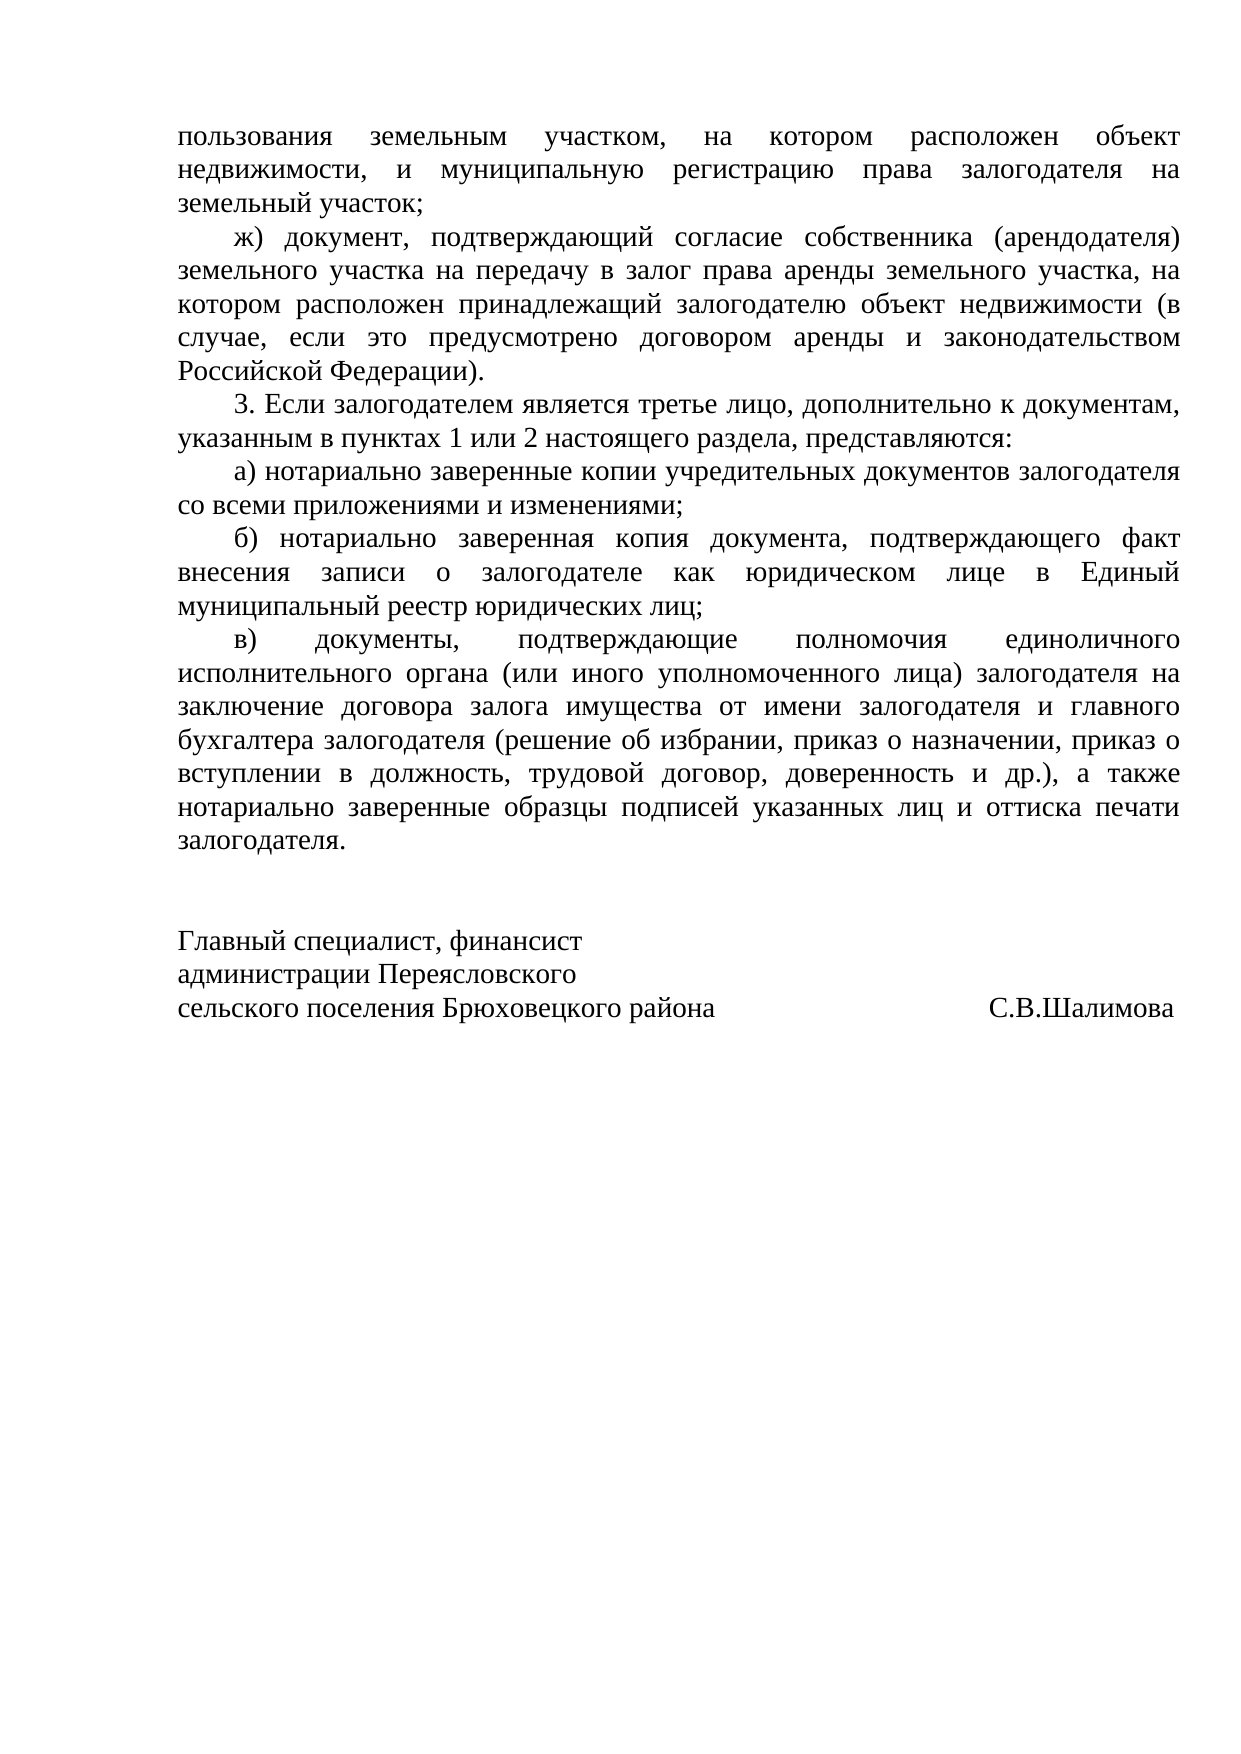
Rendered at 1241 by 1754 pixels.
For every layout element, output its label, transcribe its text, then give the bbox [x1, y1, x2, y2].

text сельского поселения Брюховецкого района С.В.Шалимова [177, 990, 1181, 1024]
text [177, 118, 1181, 219]
text а) нотариально заверенные копии учредительных документов залогодателя со всеми приложениями и изменениями; [177, 453, 1181, 521]
text Главный специалист, финансист [177, 923, 1181, 957]
text ж) документ, подтверждающий согласие собственника (арендодателя) земельного участка на передачу в залог права аренды земельного участка, на котором расположен принадлежащий залогодателю объект недвижимости (в случае, если это предусмотрено договором аренды и законодательством Российской Федерации). [177, 219, 1181, 386]
text 3. Если залогодателем является третье лицо, дополнительно к документам, указанным в пунктах 1 или 2 настоящего раздела, представляются: [177, 386, 1181, 453]
text б) нотариально заверенная копия документа, подтверждающего факт внесения записи о залогодателе как юридическом лице в Единый муниципальный реестр юридических лиц; [177, 521, 1181, 621]
text администрации Переясловского [177, 957, 1181, 990]
text в) документы, подтверждающие полномочия единоличного исполнительного органа (или иного уполномоченного лица) залогодателя на заключение договора залога имущества от имени залогодателя и главного бухгалтера залогодателя (решение об избрании, приказ о назначении, приказ о вступлении в должность, трудовой договор, доверенность и др.), а также нотариально заверенные образцы подписей указанных лиц и оттиска печати залогодателя. [177, 621, 1181, 856]
